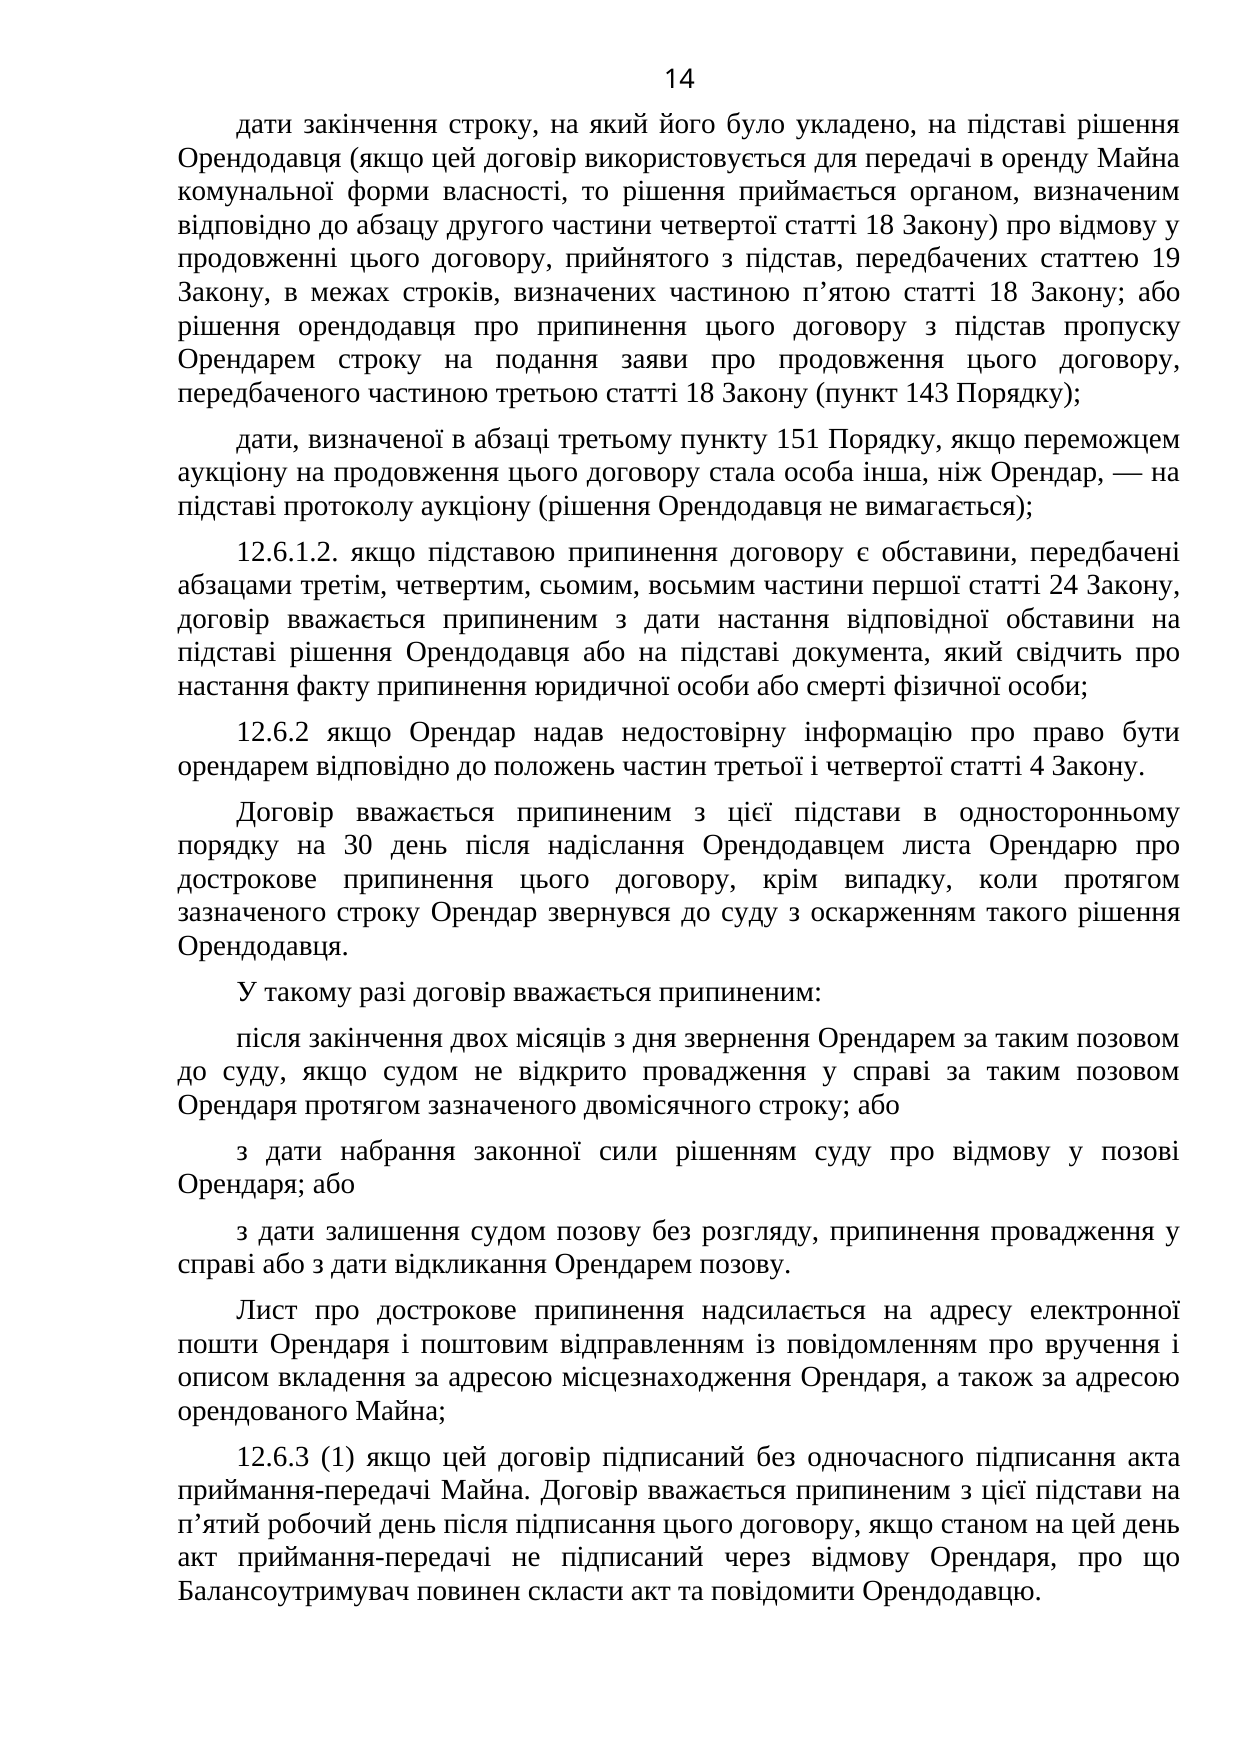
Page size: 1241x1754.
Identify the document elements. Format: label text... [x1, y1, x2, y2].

text з дати залишення судом позову без розгляду, припинення провадження у справі або з дати відкликання Орендарем позову. [177, 1213, 1181, 1280]
text 12.6.3 (1) якщо цей договір підписаний без одночасного підписання акта приймання-передачі Майна. Договір вважається припиненим з цієї підстави на п’ятий робочий день після підписання цього договору, якщо станом на цей день акт приймання-передачі не підписаний через відмову Орендаря, про що Балансоутримувач повинен скласти акт та повідомити Орендодавцю. [177, 1439, 1181, 1607]
text Договір вважається припиненим з цієї підстави в односторонньому порядку на 30 день після надіслання Орендодавцем листа Орендарю про дострокове припинення цього договору, крім випадку, коли протягом зазначеного строку Орендар звернувся до суду з оскарженням такого рішення Орендодавця. [177, 794, 1181, 961]
text У такому разі договір вважається припиненим: [177, 974, 1181, 1007]
text Лист про дострокове припинення надсилається на адресу електронної пошти Орендаря і поштовим відправленням із повідомленням про вручення і описом вкладення за адресою місцезнаходження Орендаря, а також за адресою орендованого Майна; [177, 1292, 1181, 1426]
text з дати набрання законної сили рішенням суду про відмову у позові Орендаря; або [177, 1133, 1181, 1200]
text після закінчення двох місяців з дня звернення Орендарем за таким позовом до суду, якщо судом не відкрито провадження у справі за таким позовом Орендаря протягом зазначеного двомісячного строку; або [177, 1020, 1181, 1121]
text 12.6.1.2. якщо підставою припинення договору є обставини, передбачені абзацами третім, четвертим, сьомим, восьмим частини першої статті 24 Закону, договір вважається припиненим з дати настання відповідної обставини на підставі рішення Орендодавця або на підставі документа, який свідчить про настання факту припинення юридичної особи або смерті фізичної особи; [177, 534, 1181, 702]
text дати закінчення строку, на який його було укладено, на підставі рішення Орендодавця (якщо цей договір використовується для передачі в оренду Майна комунальної форми власності, то рішення приймається органом, визначеним відповідно до абзацу другого частини четвертої статті 18 Закону) про відмову у продовженні цього договору, прийнятого з підстав, передбачених статтею 19 Закону, в межах строків, визначених частиною п’ятою статті 18 Закону; або рішення орендодавця про припинення цього договору з підстав пропуску Орендарем строку на подання заяви про продовження цього договору, передбаченого частиною третьою статті 18 Закону (пункт 143 Порядку); [177, 106, 1181, 408]
text 12.6.2 якщо Орендар надав недостовірну інформацію про право бути орендарем відповідно до положень частин третьої і четвертої статті 4 Закону. [177, 714, 1181, 781]
text дати, визначеної в абзаці третьому пункту 151 Порядку, якщо переможцем аукціону на продовження цього договору стала особа інша, ніж Орендар, — на підставі протоколу аукціону (рішення Орендодавця не вимагається); [177, 421, 1181, 521]
